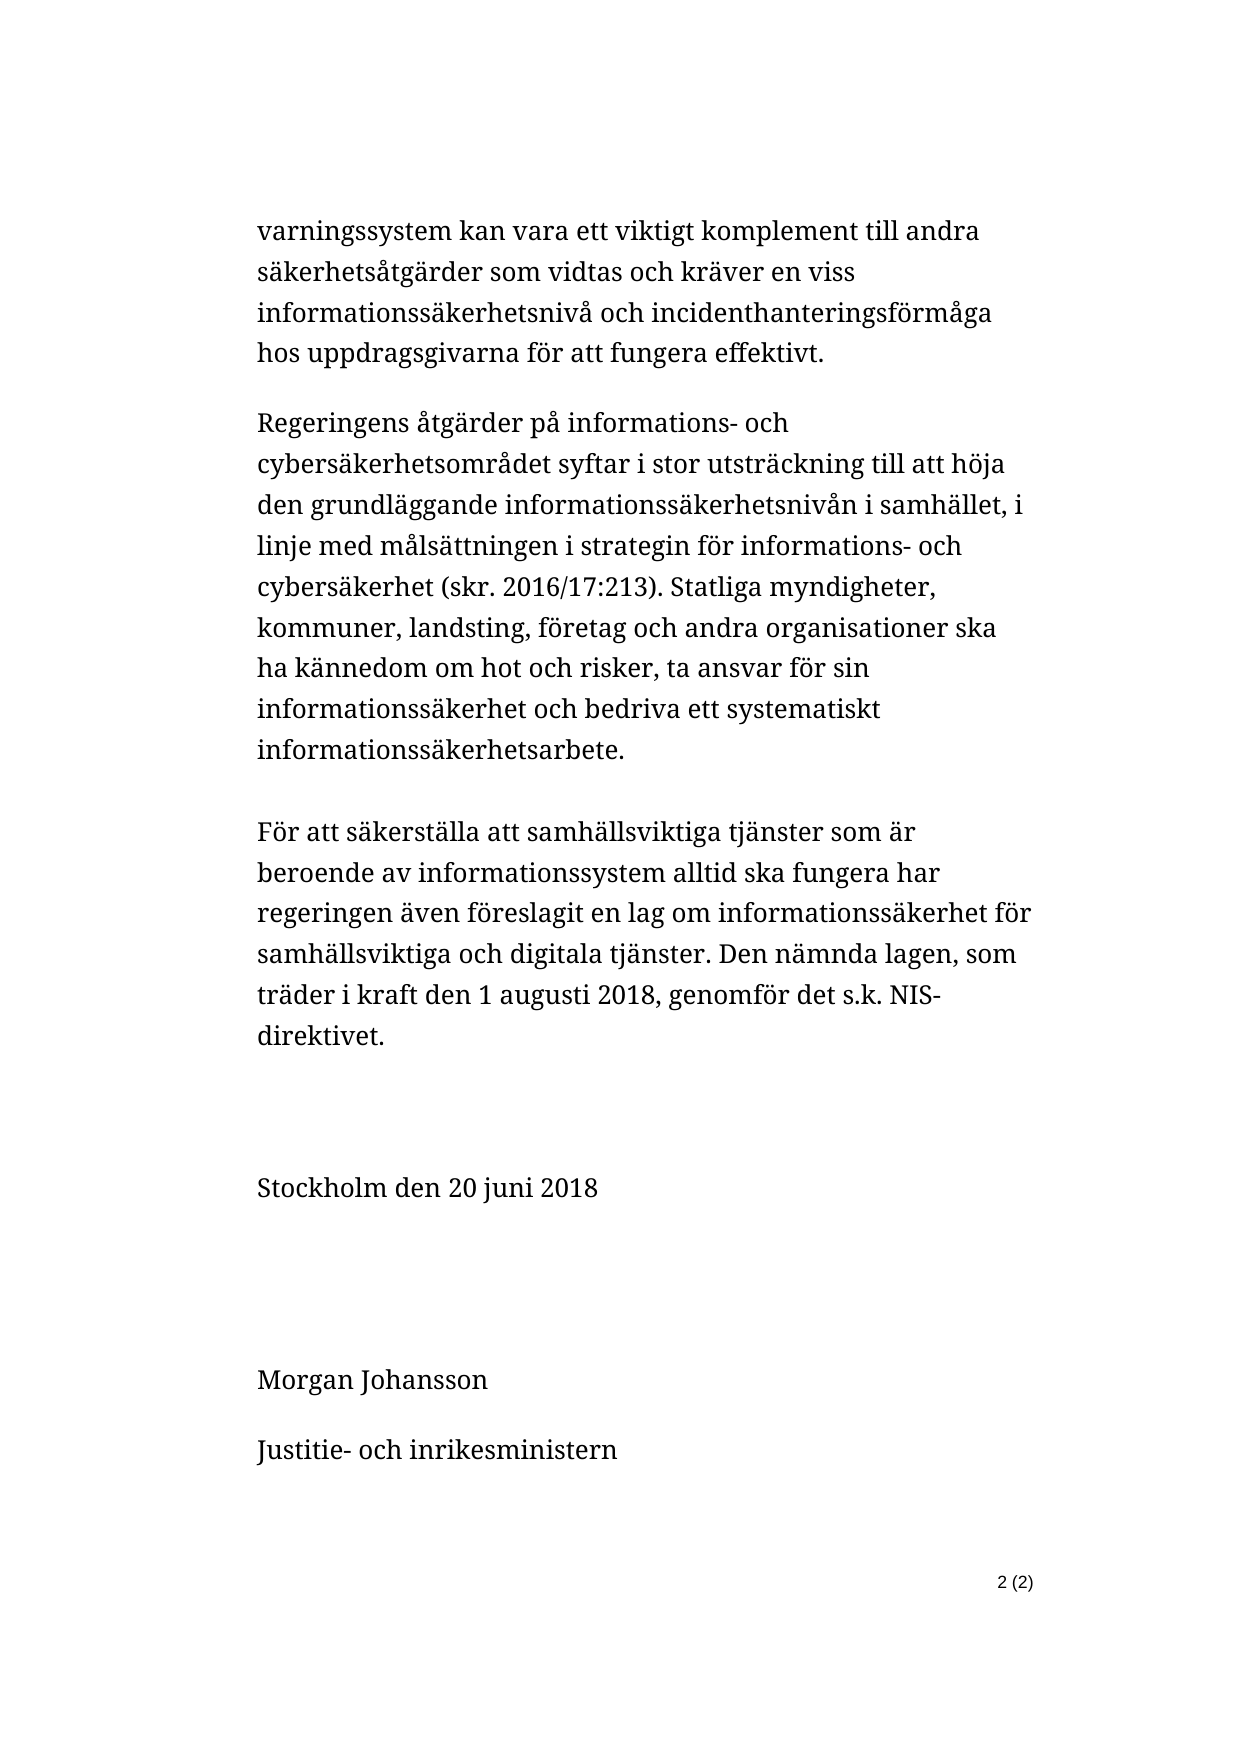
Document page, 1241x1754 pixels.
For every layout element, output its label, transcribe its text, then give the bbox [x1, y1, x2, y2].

text Stockholm den [257, 1169, 1033, 1205]
text Regeringens åtgärder på informations- och cybersäkerhetsområdet syftar i stor utsträckning till att höja den grundläggande informationssäkerhetsnivån i samhället, i linje med målsättningen i strategin för informations- och cybersäkerhet (skr. 2016/17:213). Statliga myndigheter, kommuner, landsting, företag och andra organisationer ska ha kännedom om hot och risker, ta ansvar för sin informationssäkerhet och bedriva ett systematiskt informationssäkerhetsarbete. [257, 405, 1033, 767]
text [257, 213, 1033, 371]
text För att säkerställa att samhällsviktiga tjänster som är beroende av informationssystem alltid ska fungera har regeringen även föreslagit en lag om informationssäkerhet för samhällsviktiga och digitala tjänster. Den nämnda lagen, som träder i kraft den 1 augusti 2018, genomför det s.k. NIS-direktivet. [257, 813, 1033, 1053]
